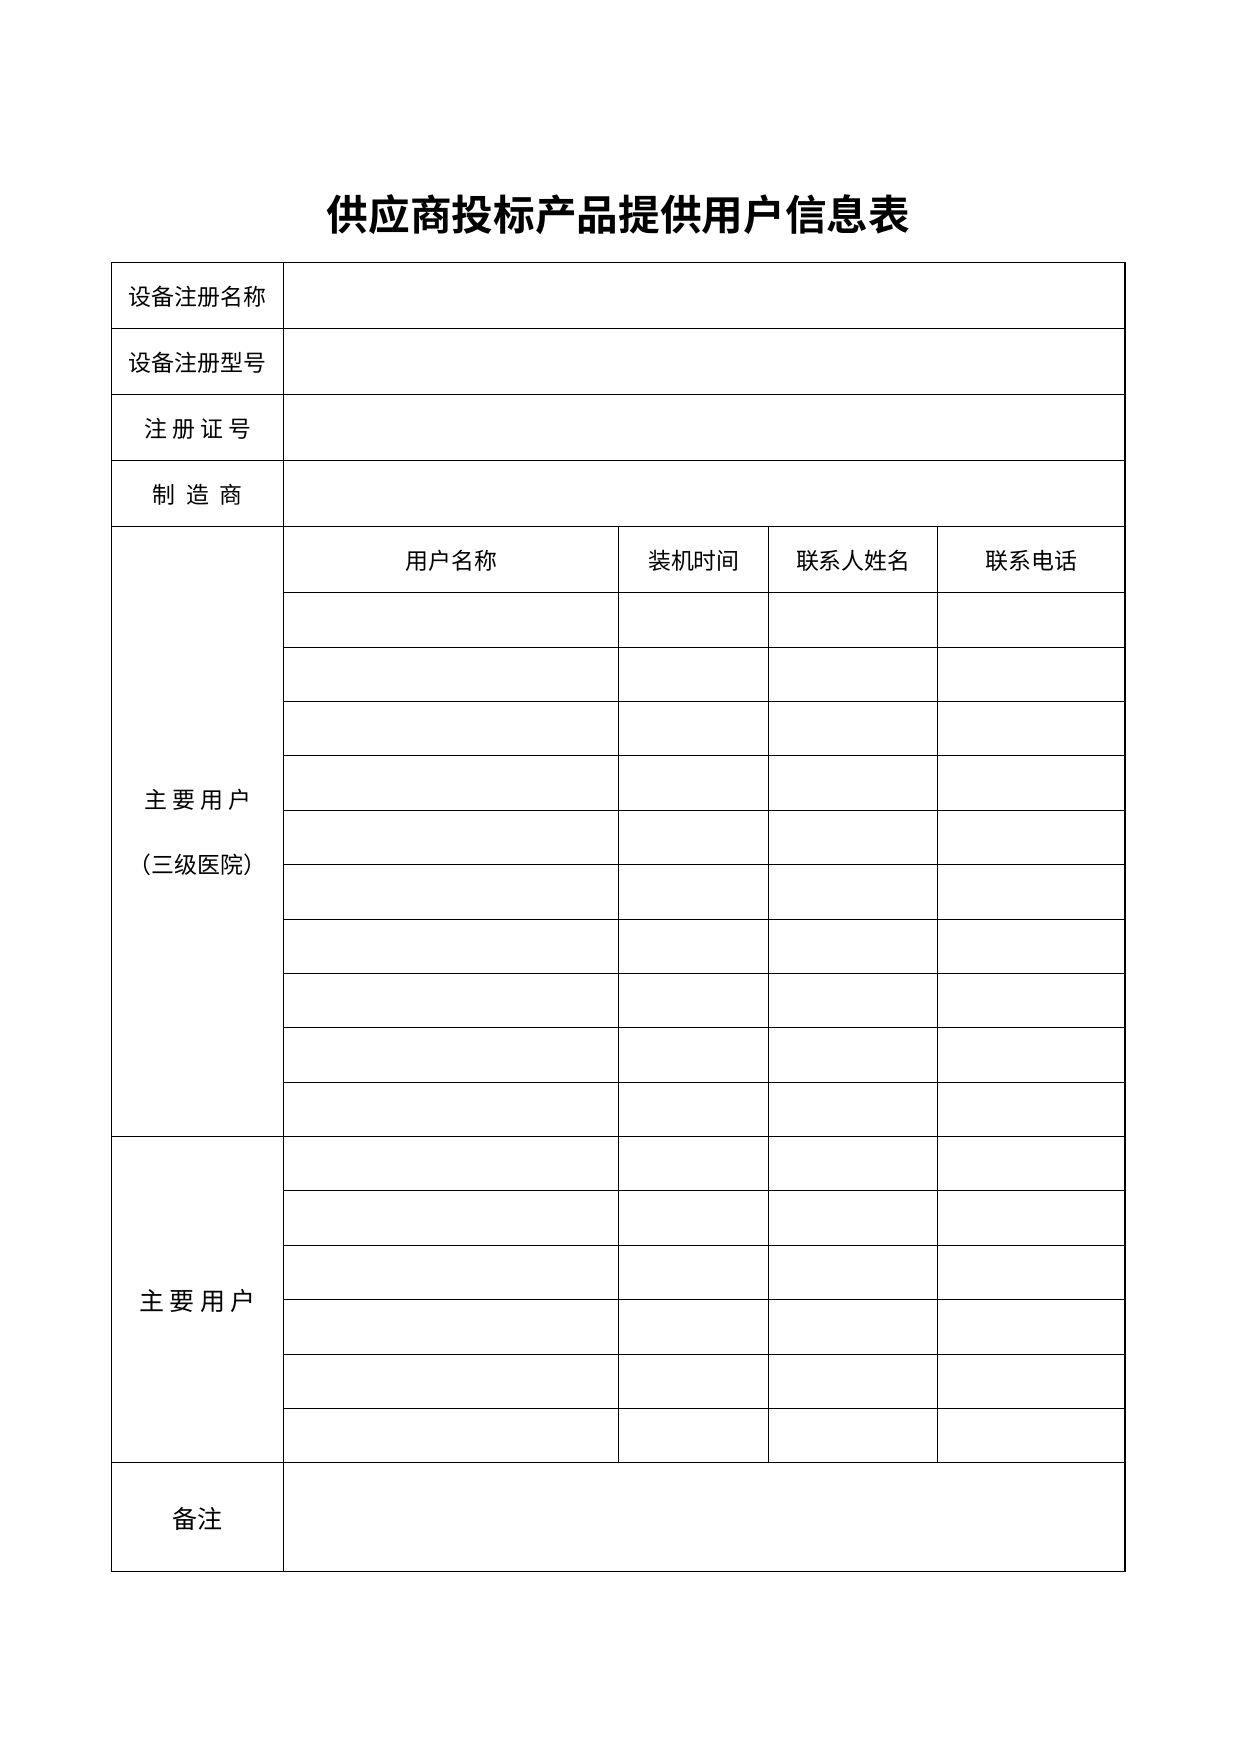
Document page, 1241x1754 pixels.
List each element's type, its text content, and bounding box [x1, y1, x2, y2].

table_cell 注 册 证 号 [112, 395, 283, 460]
table_cell [284, 1246, 618, 1299]
table_cell [769, 1137, 937, 1190]
table_cell [938, 1246, 1124, 1299]
table_cell [769, 920, 937, 973]
table_cell [938, 974, 1124, 1027]
table_cell [769, 974, 937, 1027]
table_cell [284, 263, 1124, 328]
table_cell [769, 702, 937, 755]
table_cell [284, 702, 618, 755]
table_cell [284, 1355, 618, 1408]
table_cell [284, 974, 618, 1027]
table_cell [769, 1028, 937, 1082]
table_cell [938, 593, 1124, 647]
table_cell [284, 395, 1124, 460]
table_cell [619, 974, 768, 1027]
table_cell [284, 1300, 618, 1353]
table_cell [769, 1300, 937, 1353]
table_cell [619, 756, 768, 810]
table_cell [769, 756, 937, 810]
table_cell 设备注册名称 [112, 263, 283, 328]
table_cell [769, 1409, 937, 1462]
table_cell 制 造 商 [112, 461, 283, 526]
table_cell [938, 865, 1124, 918]
table_cell 装机时间 [619, 527, 768, 592]
table_cell [619, 1355, 768, 1408]
table_cell [284, 865, 618, 918]
table_cell 备注 [112, 1463, 283, 1571]
table_cell 主 要 用 户 [112, 1137, 283, 1462]
table_cell [619, 811, 768, 864]
table_cell [769, 1191, 937, 1245]
table_cell 联系电话 [938, 527, 1124, 592]
table_cell [769, 865, 937, 918]
table_cell [769, 811, 937, 864]
table_cell [619, 593, 768, 647]
table_cell [619, 1137, 768, 1190]
table_cell [938, 756, 1124, 810]
table_cell [938, 1028, 1124, 1082]
table_cell [769, 1246, 937, 1299]
table_cell [619, 865, 768, 918]
table_cell [769, 1355, 937, 1408]
table_cell [938, 1191, 1124, 1245]
table_cell [938, 1355, 1124, 1408]
table_cell [769, 1083, 937, 1136]
table_cell [619, 1083, 768, 1136]
table_cell [619, 1409, 768, 1462]
table_cell [619, 1028, 768, 1082]
table_cell [284, 593, 618, 647]
table_cell [284, 461, 1124, 526]
table_cell [284, 811, 618, 864]
table_cell [769, 648, 937, 701]
table_cell [284, 920, 618, 973]
table_cell [284, 329, 1124, 394]
table_cell 主 要 用 户（三级医院） [112, 527, 283, 1136]
table_cell [938, 1300, 1124, 1353]
table_cell 用户名称 [284, 527, 618, 592]
table_cell [619, 920, 768, 973]
table_cell [284, 1083, 618, 1136]
table_cell 设备注册型号 [112, 329, 283, 394]
table_cell [284, 648, 618, 701]
table_cell [938, 1083, 1124, 1136]
table_cell [619, 648, 768, 701]
table_cell [938, 811, 1124, 864]
table_cell [938, 702, 1124, 755]
table_cell [284, 1191, 618, 1245]
table_cell [619, 702, 768, 755]
table_cell [938, 648, 1124, 701]
table_cell [938, 920, 1124, 973]
table_cell [619, 1246, 768, 1299]
table_cell [938, 1137, 1124, 1190]
table_cell [284, 1028, 618, 1082]
table_cell 联系人姓名 [769, 527, 937, 592]
table_cell [284, 1463, 1124, 1571]
table_header 供应商投标产品提供用户信息表 [111, 162, 1125, 262]
table_cell [619, 1300, 768, 1353]
table_cell [619, 1191, 768, 1245]
table_cell [769, 593, 937, 647]
table_cell [284, 1409, 618, 1462]
table_cell [284, 1137, 618, 1190]
table_cell [938, 1409, 1124, 1462]
table_cell [284, 756, 618, 810]
